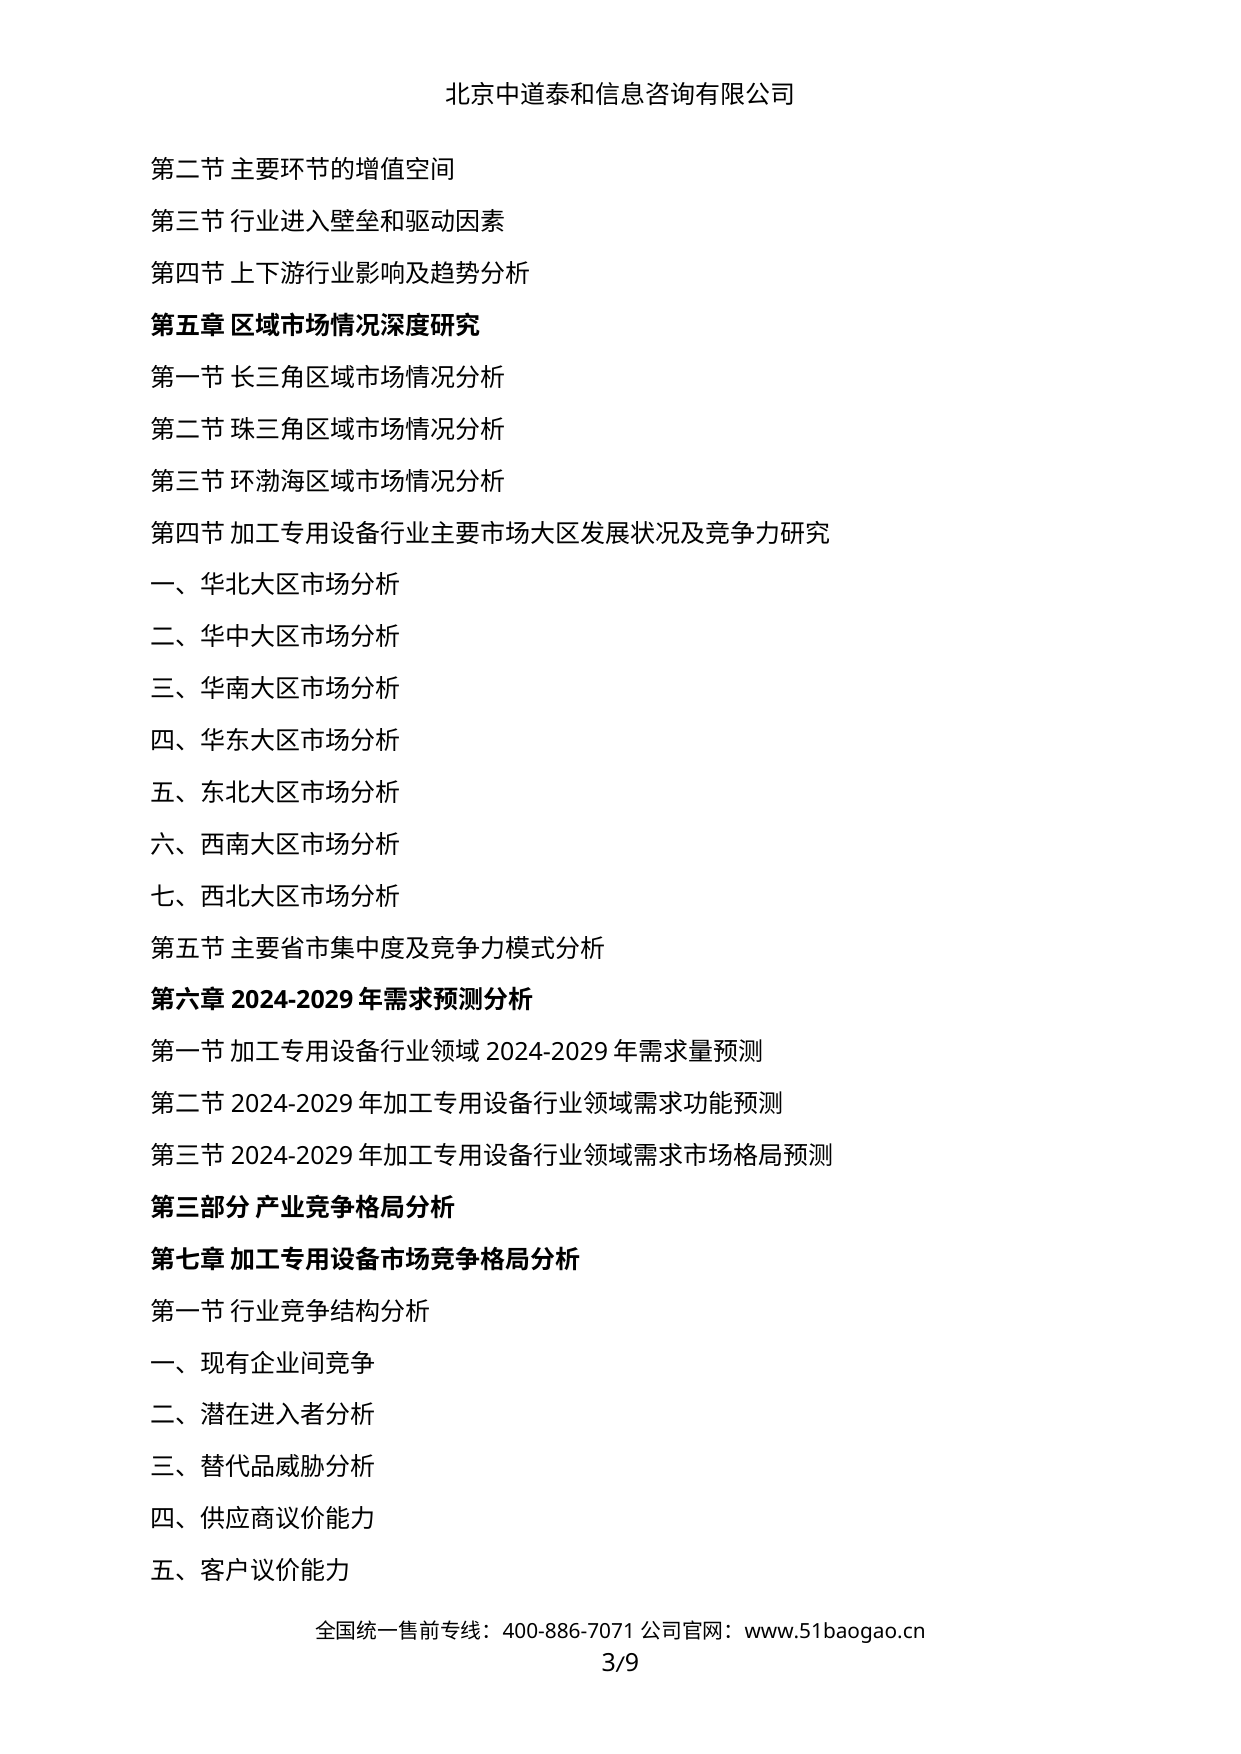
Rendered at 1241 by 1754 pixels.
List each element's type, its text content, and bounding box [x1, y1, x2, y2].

text 第一节 长三角区域市场情况分析 [150, 357, 1090, 394]
text 一、现有企业间竞争 [150, 1343, 1090, 1379]
text 第三部分 产业竞争格局分析 [150, 1187, 1090, 1224]
text 二、华中大区市场分析 [150, 617, 1090, 653]
text 第五章 区域市场情况深度研究 [150, 306, 1090, 342]
text 第一节 加工专用设备行业领域2024-2029年需求量预测 [150, 1032, 1090, 1068]
text 第六章 2024-2029年需求预测分析 [150, 980, 1090, 1016]
text 第三节 2024-2029年加工专用设备行业领域需求市场格局预测 [150, 1136, 1090, 1172]
text 四、华东大区市场分析 [150, 721, 1090, 757]
text 第一节 行业竞争结构分析 [150, 1291, 1090, 1327]
text 二、潜在进入者分析 [150, 1395, 1090, 1431]
text 七、西北大区市场分析 [150, 876, 1090, 912]
text 第四节 上下游行业影响及趋势分析 [150, 254, 1090, 290]
text 一、华北大区市场分析 [150, 565, 1090, 601]
text 第二节 2024-2029年加工专用设备行业领域需求功能预测 [150, 1084, 1090, 1120]
text 第三节 行业进入壁垒和驱动因素 [150, 202, 1090, 238]
text 第二节 珠三角区域市场情况分析 [150, 409, 1090, 446]
text 四、供应商议价能力 [150, 1499, 1090, 1535]
text 五、客户议价能力 [150, 1551, 1090, 1587]
text 第三节 环渤海区域市场情况分析 [150, 461, 1090, 497]
text 第二节 主要环节的增值空间 [150, 150, 1090, 186]
text 第七章 加工专用设备市场竞争格局分析 [150, 1239, 1090, 1276]
text 六、西南大区市场分析 [150, 824, 1090, 861]
text 三、华南大区市场分析 [150, 669, 1090, 705]
text 三、替代品威胁分析 [150, 1447, 1090, 1483]
text 五、东北大区市场分析 [150, 772, 1090, 809]
text 第五节 主要省市集中度及竞争力模式分析 [150, 928, 1090, 964]
text 第四节 加工专用设备行业主要市场大区发展状况及竞争力研究 [150, 513, 1090, 549]
